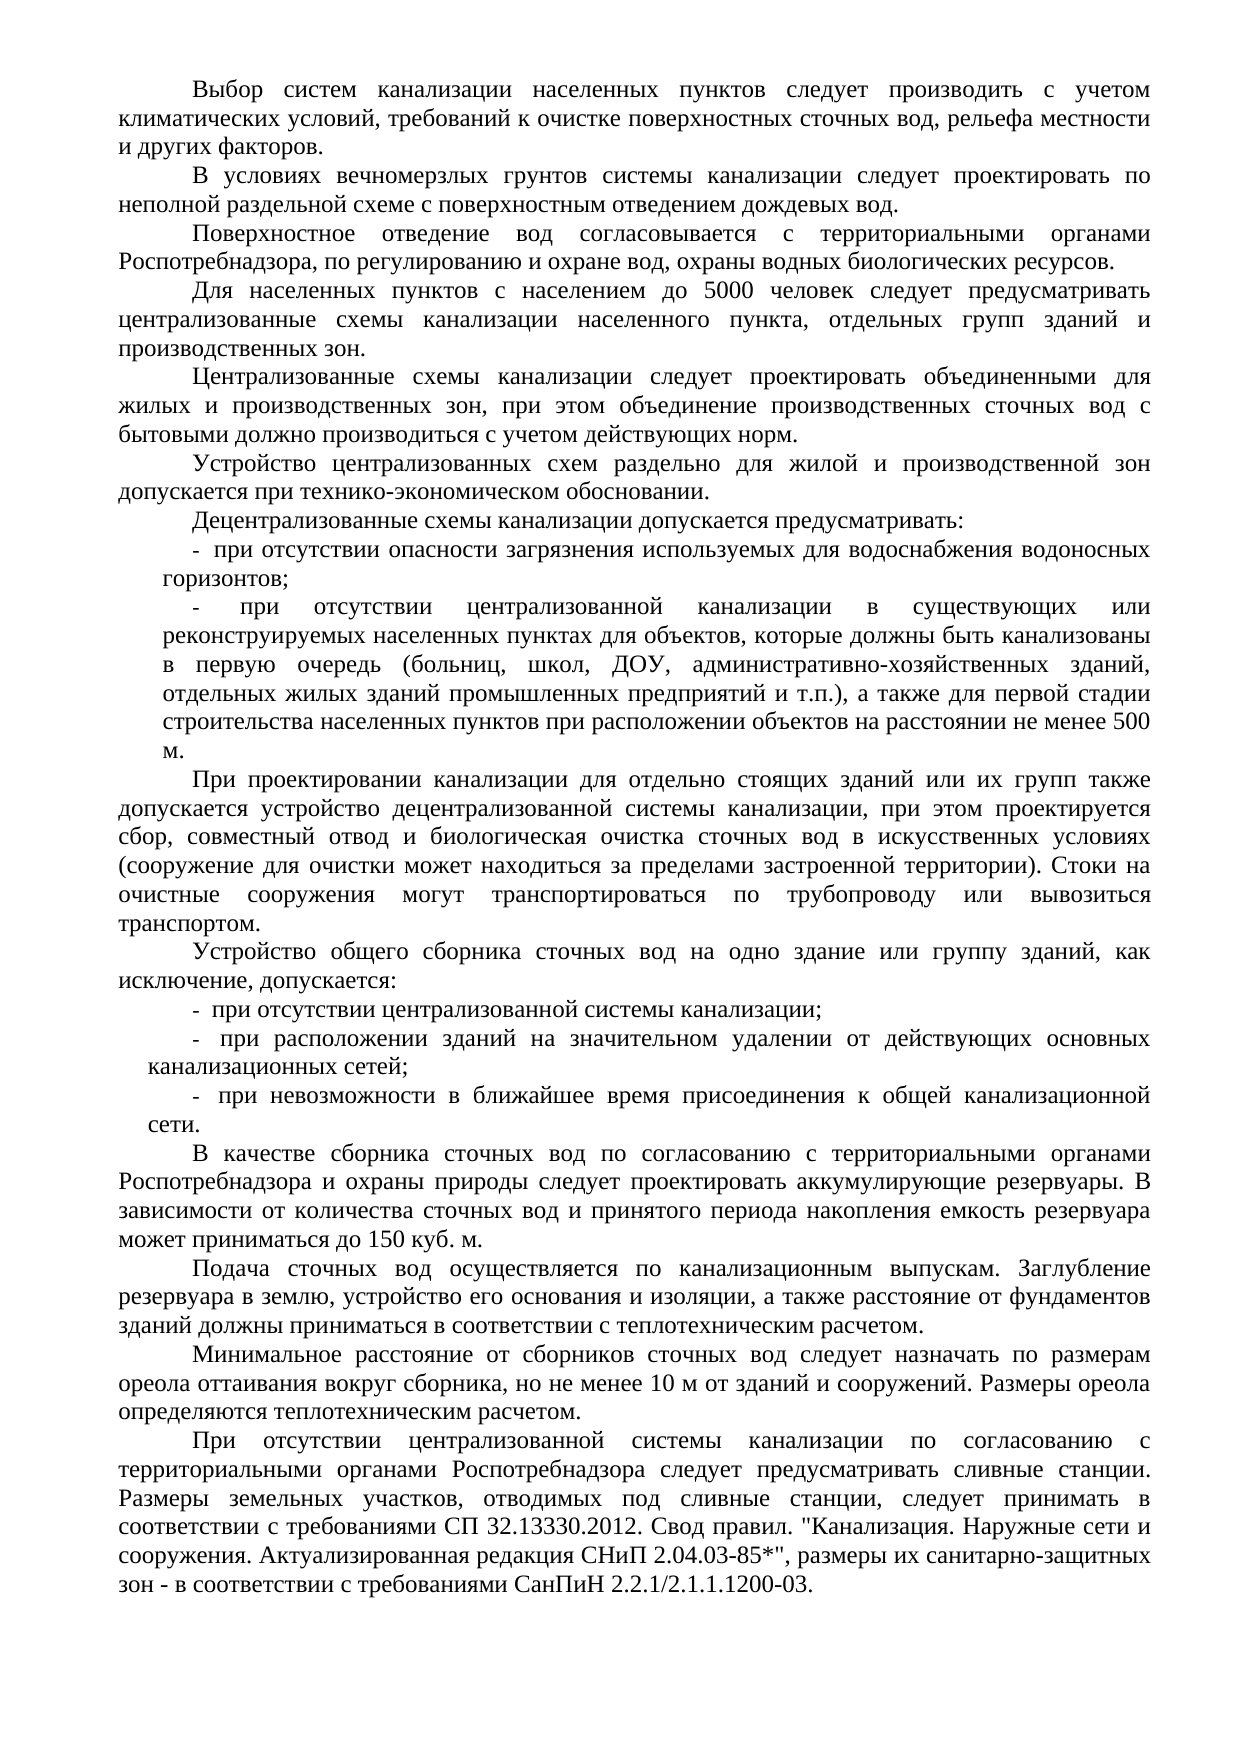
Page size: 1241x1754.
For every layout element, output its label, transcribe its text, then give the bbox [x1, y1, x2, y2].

list при расположении зданий на значительном удалении от действующих основных канализационных сетей; [148, 1023, 1152, 1080]
text Для населенных пунктов с населением до 5000 человек следует предусматривать централизованные схемы канализации населенного пункта, отдельных групп зданий и производственных зон. [118, 275, 1152, 361]
text Устройство централизованных схем раздельно для жилой и производственной зон допускается при технико-экономическом обосновании. [118, 448, 1152, 505]
text В качестве сборника сточных вод по согласованию с территориальными органами Роспотребнадзора и охраны природы следует проектировать аккумулирующие резервуары. В зависимости от количества сточных вод и принятого периода накопления емкость резервуара может приниматься до 150 куб. м. [118, 1138, 1152, 1253]
text Поверхностное отведение вод согласовывается с территориальными органами Роспотребнадзора, по регулированию и охране вод, охраны водных биологических ресурсов. [118, 218, 1152, 275]
text Выбор систем канализации населенных пунктов следует производить с учетом климатических условий, требований к очистке поверхностных сточных вод, рельефа местности и других факторов. [118, 74, 1152, 160]
text Децентрализованные схемы канализации допускается предусматривать: [118, 505, 1152, 534]
text Минимальное расстояние от сборников сточных вод следует назначать по размерам ореола оттаивания вокруг сборника, но не менее 10 м от зданий и сооружений. Размеры ореола определяются теплотехническим расчетом. [118, 1339, 1152, 1425]
list при отсутствии централизованной системы канализации; [148, 994, 1152, 1023]
text Централизованные схемы канализации следует проектировать объединенными для жилых и производственных зон, при этом объединение производственных сточных вод с бытовыми должно производиться с учетом действующих норм. [118, 361, 1152, 448]
text Подача сточных вод осуществляется по канализационным выпускам. Заглубление резервуара в землю, устройство его основания и изоляции, а также расстояние от фундаментов зданий должны приниматься в соответствии с теплотехническим расчетом. [118, 1253, 1152, 1339]
text При проектировании канализации для отдельно стоящих зданий или их групп также допускается устройство децентрализованной системы канализации, при этом проектируется сбор, совместный отвод и биологическая очистка сточных вод в искусственных условиях (сооружение для очистки может находиться за пределами застроенной территории). Стоки на очистные сооружения могут транспортироваться по трубопроводу или вывозиться транспортом. [118, 764, 1152, 936]
list при невозможности в ближайшее время присоединения к общей канализационной сети. [148, 1080, 1152, 1138]
list при отсутствии централизованной канализации в существующих или реконструируемых населенных пунктах для объектов, которые должны быть канализованы в первую очередь (больниц, школ, ДОУ, административно-хозяйственных зданий, отдельных жилых зданий промышленных предприятий и т.п.), а также для первой стадии строительства населенных пунктов при расположении объектов на расстоянии не менее 500 м. [162, 591, 1152, 764]
text При отсутствии централизованной системы канализации по согласованию с территориальными органами Роспотребнадзора следует предусматривать сливные станции. Размеры земельных участков, отводимых под сливные станции, следует принимать в соответствии с требованиями СП 32.13330.2012. Свод правил. "Канализация. Наружные сети и сооружения. Актуализированная редакция СНиП 2.04.03-85*", размеры их санитарно-защитных зон - в соответствии с требованиями СанПиН 2.2.1/2.1.1.1200-03. [118, 1425, 1152, 1598]
list при отсутствии опасности загрязнения используемых для водоснабжения водоносных горизонтов; [162, 534, 1152, 591]
text В условиях вечномерзлых грунтов системы канализации следует проектировать по неполной раздельной схеме с поверхностным отведением дождевых вод. [118, 160, 1152, 218]
text Устройство общего сборника сточных вод на одно здание или группу зданий, как исключение, допускается: [118, 936, 1152, 994]
